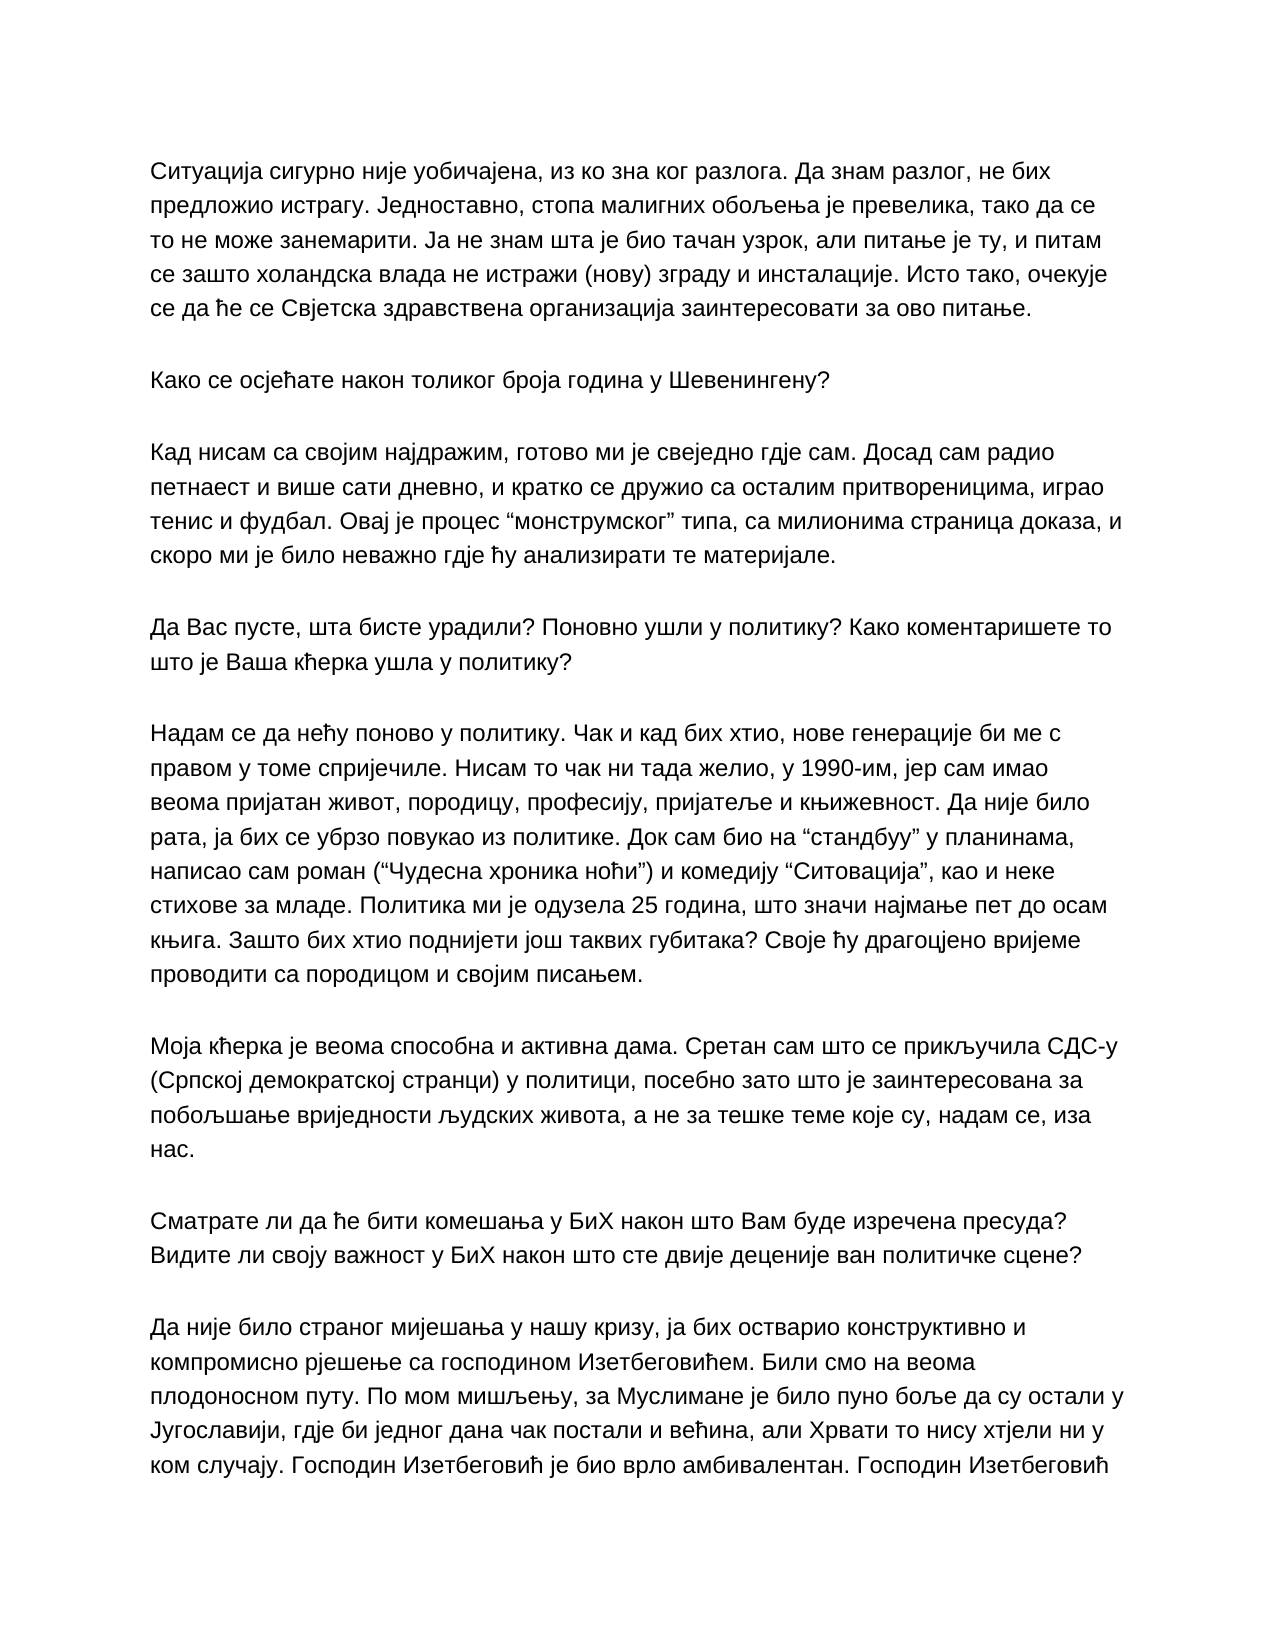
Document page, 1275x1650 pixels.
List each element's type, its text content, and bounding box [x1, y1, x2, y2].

text Кад нисам са својим најдражим, готово ми је свеједно гдје сам. Досад сам радио петнаест и више сати дневно, и кратко се дружио са осталим притвореницима, играо тенис и фудбал. Овај је процес “монструмског” типа, са милионима страница доказа, и скоро ми је било неважно гдје ћу анализирати те материјале. [150, 431, 1125, 569]
text Сматрате ли да ће бити комешања у БиХ након што Вам буде изречена пресуда? Видите ли своју важност у БиХ након што сте двије деценије ван политичке сцене? [150, 1200, 1125, 1269]
text Да Вас пусте, шта бисте урадили? Поновно ушли у политику? Како коментаришете то што је Ваша кћерка ушла у политику? [150, 606, 1125, 675]
text Ситуација сигурно није уобичајена, из ко зна ког разлога. Да знам разлог, не бих предложио истрагу. Једноставно, стопа малигних обољења је превелика, тако да се то не може занемарити. Ја не знам шта је био тачан узрок, али питање је ту, и питам се зашто холандска влада не истражи (нову) зграду и инсталације. Исто тако, очекује се да ће се Свјетска здравствена организација заинтересовати за ово питање. [150, 150, 1125, 322]
text Моја кћерка је веома способна и активна дама. Сретан сам што се прикључила СДС-у (Српској демократској странци) у политици, посебно зато што је заинтересована за побољшање вриједности људских живота, а не за тешке теме које су, надам се, иза нас. [150, 1025, 1125, 1162]
text Како се осјећате након толиког броја година у Шевенингену? [150, 359, 1125, 394]
text Надам се да нећу поново у политику. Чак и кад бих хтио, нове генерације би ме с правом у томе спријечиле. Нисам то чак ни тада желио, у 1990-им, јер сам имао веома пријатан живот, породицу, професију, пријатеље и књижевност. Да није било рата, ја бих се убрзо повукао из политике. Док сам био на “стандбyу” у планинама, написао сам роман (“Чудесна хроника ноћи”) и комедију “Ситовација”, као и неке стихове за младе. Политика ми је одузела 25 година, што значи најмање пет до осам књига. Зашто бих хтио поднијети још таквих губитака? Своје ћу драгоцјено вријеме проводити са породицом и својим писањем. [150, 712, 1125, 987]
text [150, 1306, 1125, 1478]
